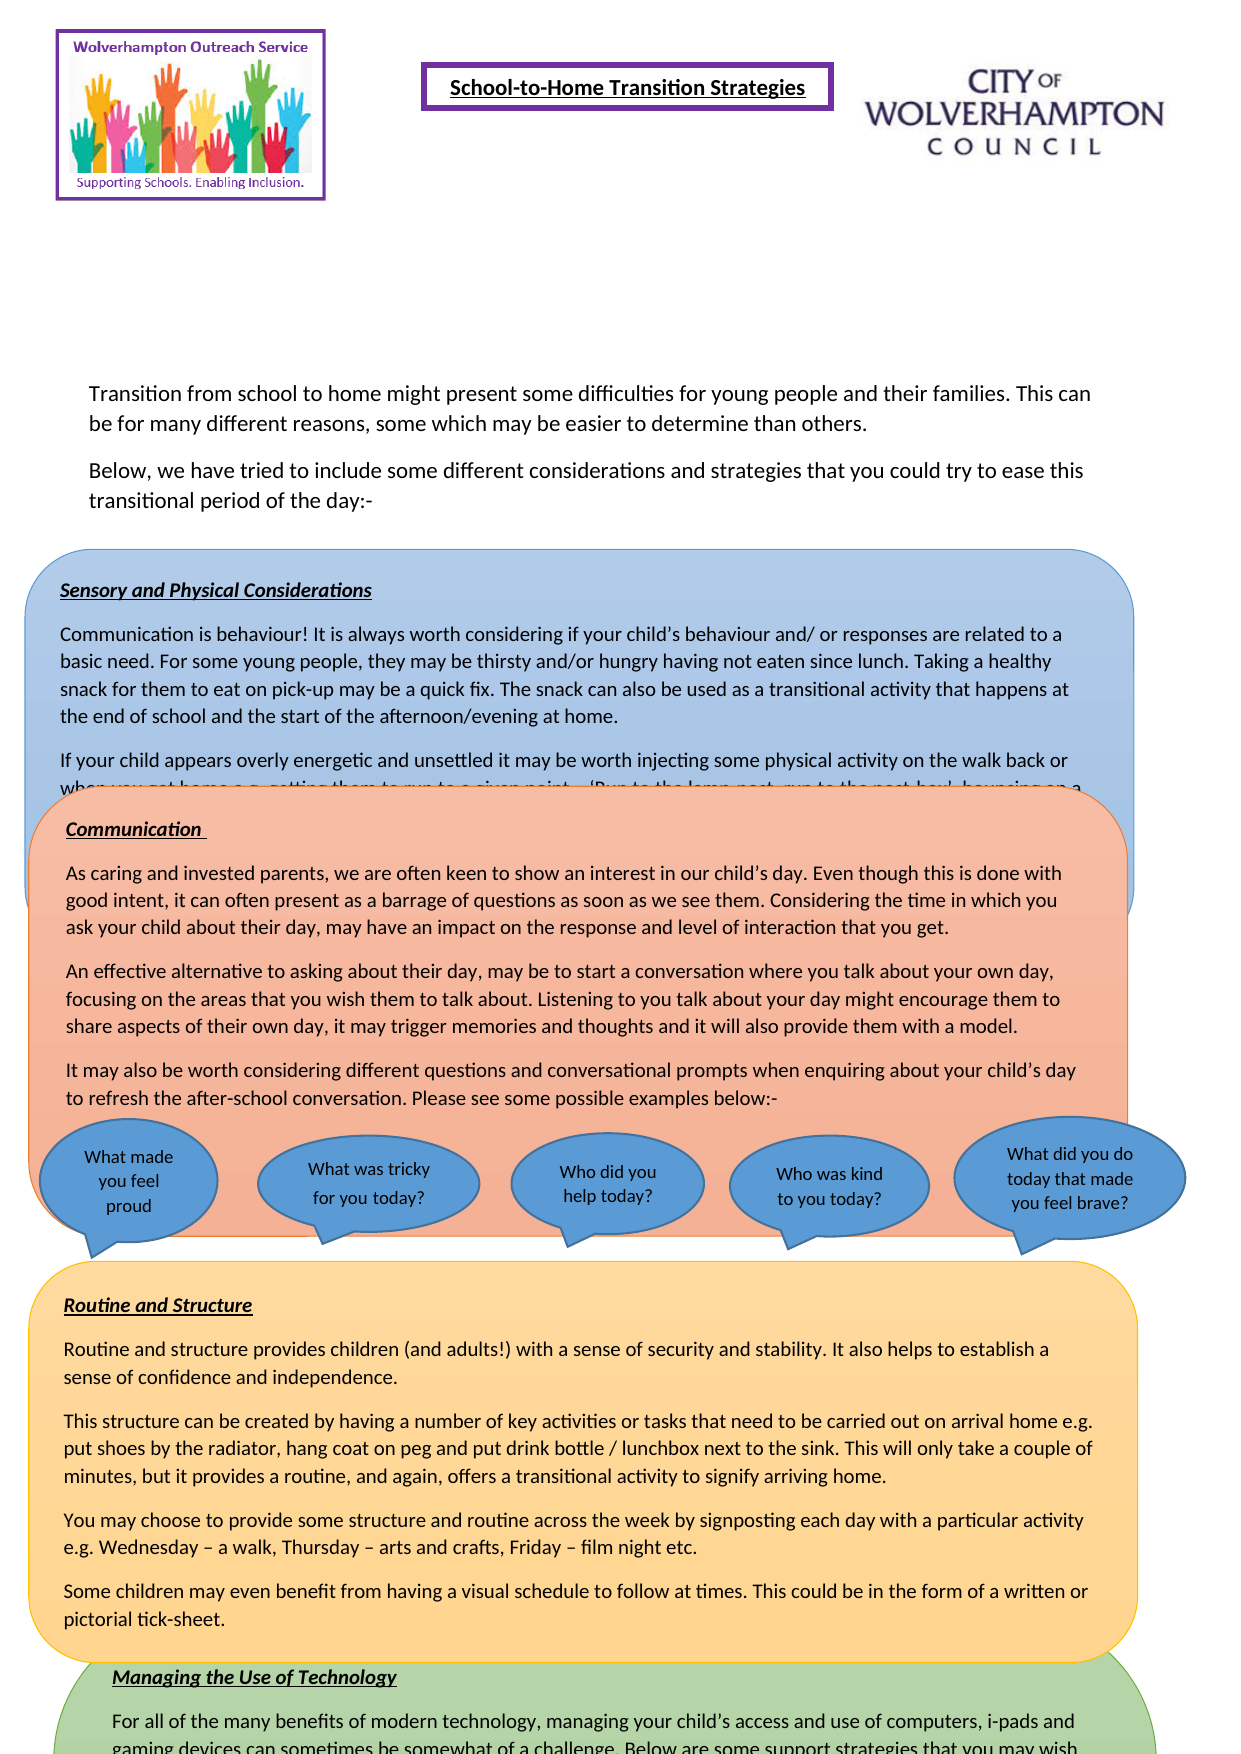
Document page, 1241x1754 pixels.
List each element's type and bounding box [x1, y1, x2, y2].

picture [55, 29, 326, 201]
picture [853, 30, 1183, 196]
